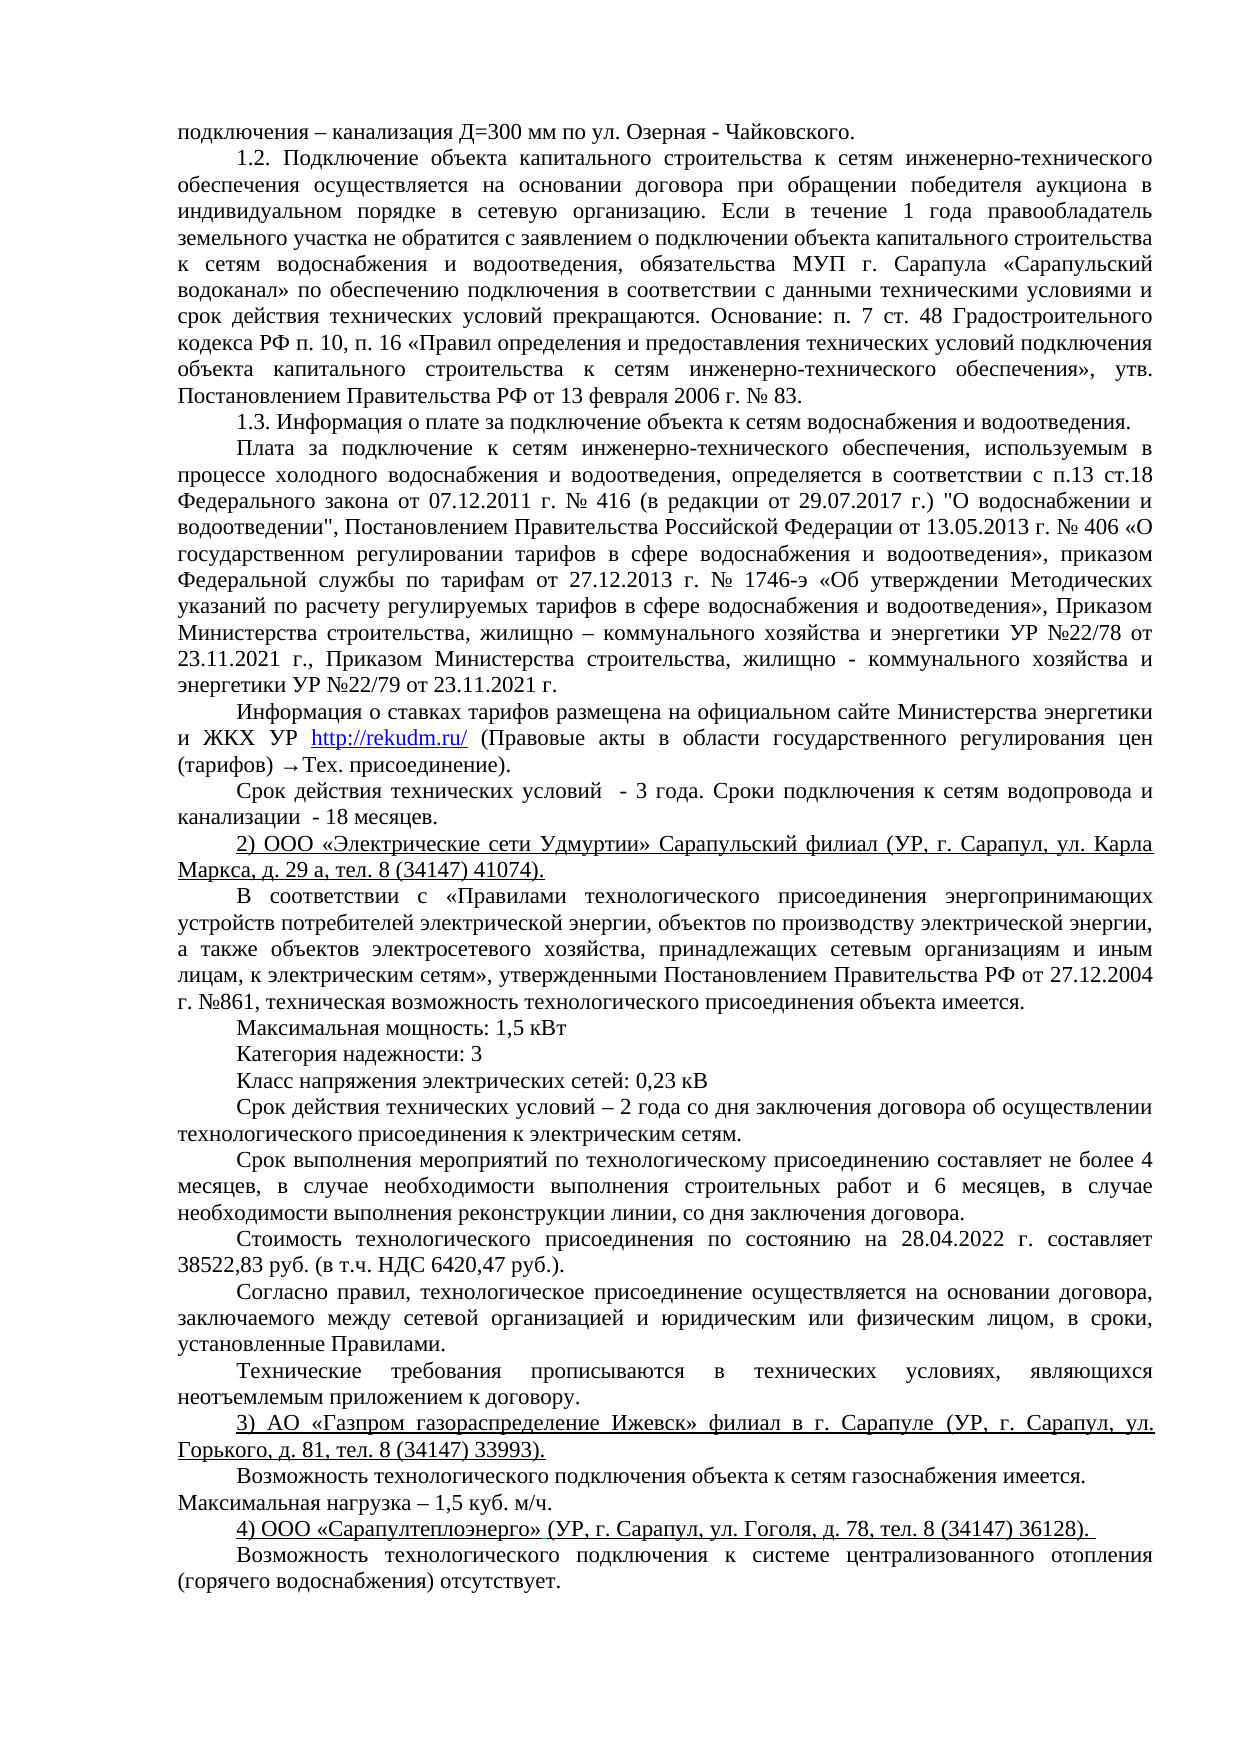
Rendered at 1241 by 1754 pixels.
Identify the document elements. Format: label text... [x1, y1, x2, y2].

text 1.2. Подключение объекта капитального строительства к сетям инженерно-технического обеспечения осуществляется на основании договора при обращении победителя аукциона в индивидуальном порядке в сетевую организацию. Если в течение 1 года правообладатель земельного участка не обратится с заявлением о подключении объекта капитального строительства к сетям водоснабжения и водоотведения, обязательства МУП г. Сарапула «Сарапульский водоканал» по обеспечению подключения в соответствии с данными техническими условиями и срок действия технических условий прекращаются. Основание: п. 7 ст. 48 Градостроительного кодекса РФ п. 10, п. 16 «Правил определения и предоставления технических условий подключения объекта капитального строительства к сетям инженерно-технического обеспечения», утв. Постановлением Правительства РФ от 13 февраля 2006 г. № 83. [177, 144, 1154, 408]
text Плата за подключение к сетям инженерно-технического обеспечения, используемым в процессе холодного водоснабжения и водоотведения, определяется в соответствии с п.13 ст.18 Федерального закона от 07.12.2011 г. № 416 (в редакции от 29.07.2017 г.) "О водоснабжении и водоотведении", Постановлением Правительства Российской Федерации от 13.05.2013 г. № 406 «О государственном регулировании тарифов в сфере водоснабжения и водоотведения», приказом Федеральной службы по тарифам от 27.12.2013 г. № 1746-э «Об утверждении Методических указаний по расчету регулируемых тарифов в сфере водоснабжения и водоотведения», Приказом Министерства строительства, жилищно – коммунального хозяйства и энергетики УР №22/78 от 23.11.2021 г., Приказом Министерства строительства, жилищно - коммунального хозяйства и энергетики УР №22/79 от 23.11.2021 г. [177, 434, 1154, 698]
text Срок выполнения мероприятий по технологическому присоединению составляет не более 4 месяцев, в случае необходимости выполнения строительных работ и 6 месяцев, в случае необходимости выполнения реконструкции линии, со дня заключения договора. [177, 1146, 1154, 1225]
text Категория надежности: 3 [177, 1041, 1154, 1067]
text Срок действия технических условий – 2 года со дня заключения договора об осуществлении технологического присоединения к электрическим сетям. [177, 1093, 1154, 1146]
text Согласно правил, технологическое присоединение осуществляется на основании договора, заключаемого между сетевой организацией и юридическим или физическим лицом, в сроки, установленные Правилами. [177, 1278, 1154, 1357]
text Технические требования прописываются в технических условиях, являющихся неотъемлемым приложением к договору. [177, 1357, 1154, 1409]
text 2) ООО «Электрические сети Удмуртии» Сарапульский филиал (УР, г. Сарапул, ул. Карла Маркса, д. 29 а, тел. 8 (34147) 41074). [177, 830, 1154, 882]
text Максимальная мощность: 1,5 кВт [177, 1014, 1154, 1041]
text 3) АО «Газпром газораспределение Ижевск» филиал в г. Сарапуле (УР, г. Сарапул, ул. Горького, д. 81, тел. 8 (34147) 33993). [177, 1409, 1154, 1462]
text Стоимость технологического присоединения по состоянию на 28.04.2022 г. составляет 38522,83 руб. (в т.ч. НДС 6420,47 руб.). [177, 1225, 1154, 1278]
text Возможность технологического подключения объекта к сетям газоснабжения имеется. [177, 1462, 1154, 1488]
text Информация о ставках тарифов размещена на официальном сайте Министерства энергетики и ЖКХ УР http://rekudm.ru/ (Правовые акты в области государственного регулирования цен (тарифов) →Тех. присоединение). [177, 698, 1154, 777]
text Возможность технологического подключения к системе централизованного отопления (горячего водоснабжения) отсутствует. [177, 1541, 1154, 1594]
text Класс напряжения электрических сетей: 0,23 кВ [177, 1067, 1154, 1093]
text В соответствии с «Правилами технологического присоединения энергопринимающих устройств потребителей электрической энергии, объектов по производству электрической энергии, а также объектов электросетевого хозяйства, принадлежащих сетевым организациям и иным лицам, к электрическим сетям», утвержденными Постановлением Правительства РФ от г. №861, техническая возможность технологического присоединения объекта имеется. [177, 882, 1154, 1014]
text Срок действия технических условий - 3 года. Сроки подключения к сетям водопровода и канализации - 18 месяцев. [177, 777, 1154, 830]
text 4) ООО «Сарапултеплоэнерго» (УР, г. Сарапул, ул. Гоголя, д. 78, тел. 8 (34147) 36128). [177, 1515, 1154, 1541]
text 1.3. Информация о плате за подключение объекта к сетям водоснабжения и водоотведения. [177, 408, 1154, 434]
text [177, 118, 1154, 144]
text Максимальная нагрузка – 1,5 куб. м/ч. [177, 1488, 1154, 1515]
